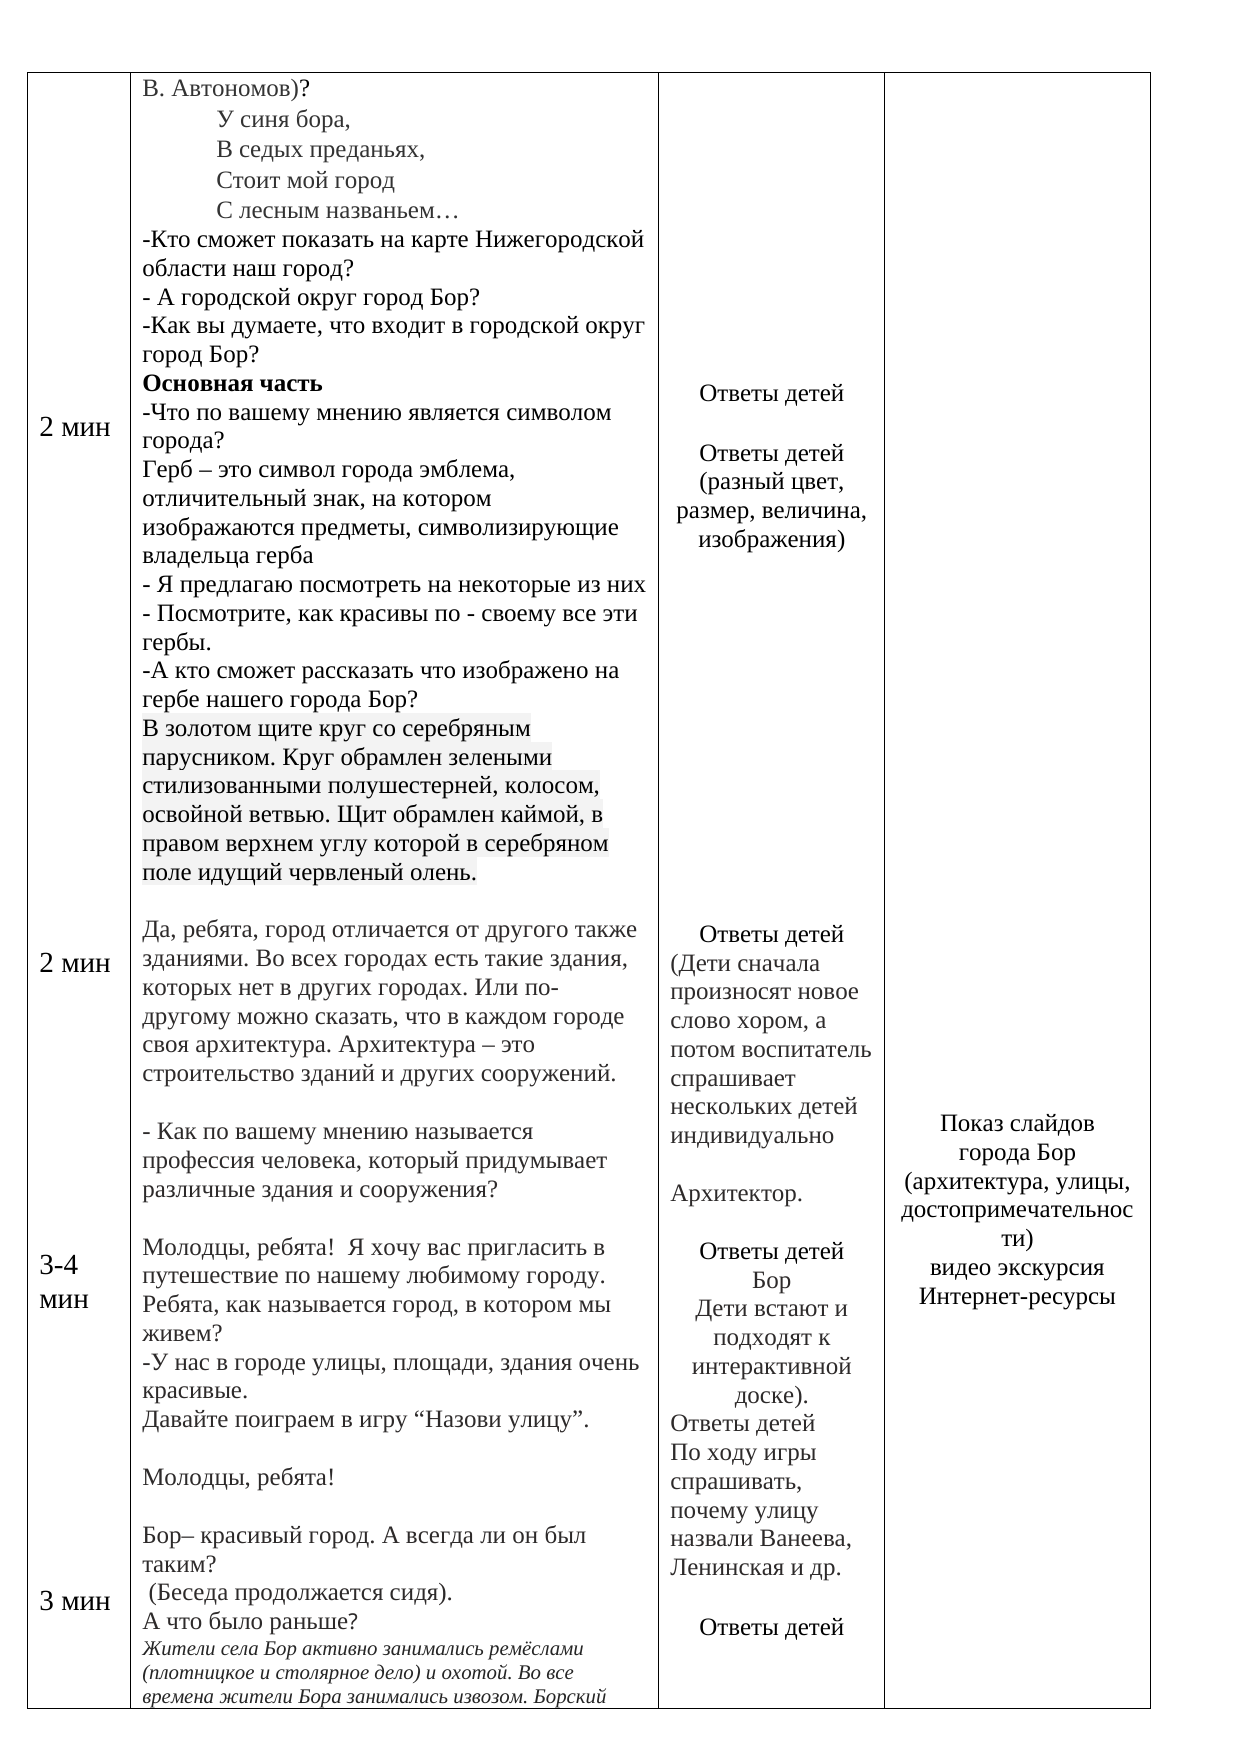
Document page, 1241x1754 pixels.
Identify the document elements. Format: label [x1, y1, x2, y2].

table_cell [659, 73, 884, 1708]
table_cell [28, 73, 130, 1708]
table_cell [885, 73, 1150, 1708]
table_cell [131, 73, 658, 1708]
